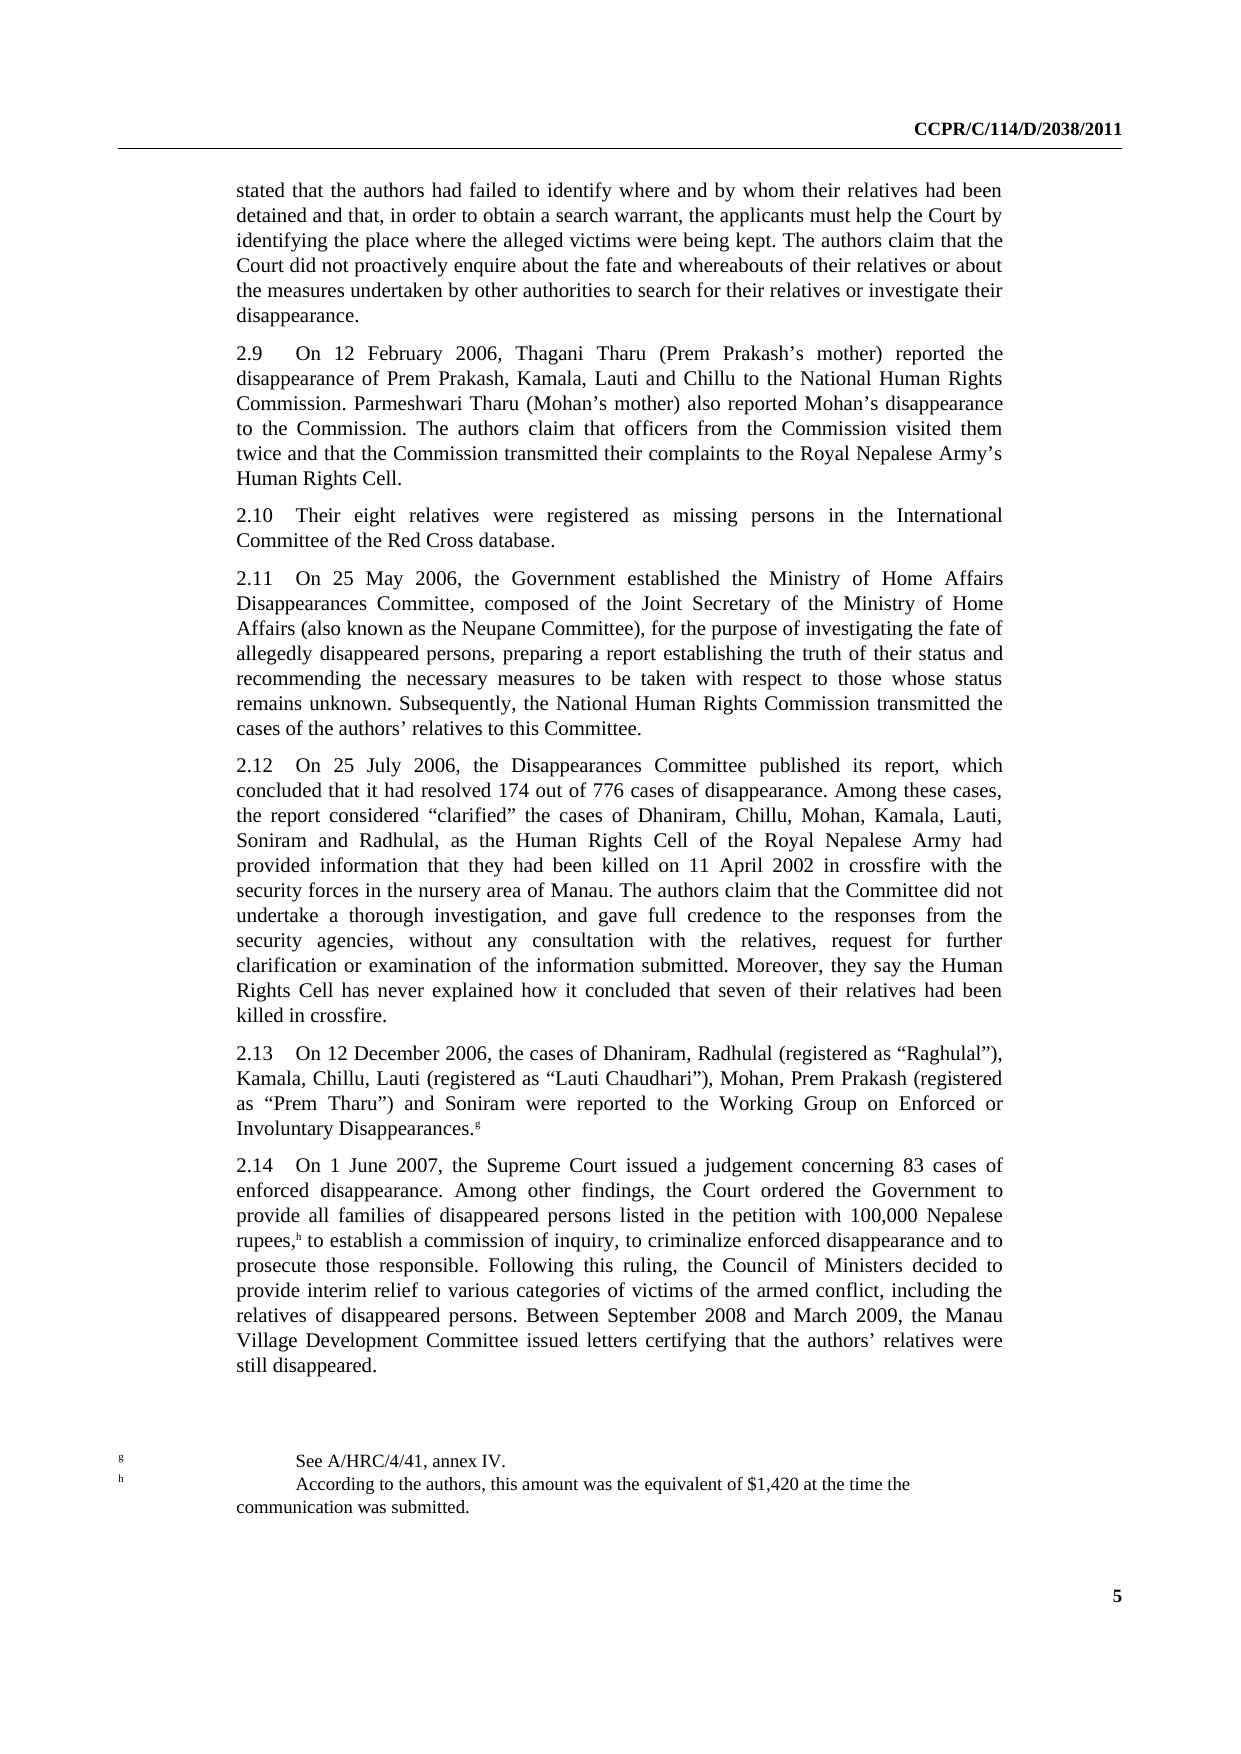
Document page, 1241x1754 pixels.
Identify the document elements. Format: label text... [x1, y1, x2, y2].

text 2.10 Their eight relatives were registered as missing persons in the International Committee of the Red Cross database. [236, 502, 1004, 552]
text 2.11 On 25 May 2006, the Government established the Ministry of Home Affairs Disappearances Committee, composed of the Joint Secretary of the Ministry of Home Affairs (also known as the Neupane Committee), for the purpose of investigating the fate of allegedly disappeared persons, preparing a report establishing the truth of their status and recommending the necessary measures to be taken with respect to those whose status remains unknown. Subsequently, the National Human Rights Commission transmitted the cases of the authors’ relatives to this Committee. [236, 565, 1004, 740]
text 2.12 On 25 July 2006, the Disappearances Committee published its report, which concluded that it had resolved 174 out of 776 cases of disappearance. Among these cases, the report considered “clarified” the cases of Dhaniram, Chillu, Mohan, Kamala, Lauti, Soniram and Radhulal, as the Human Rights Cell of the Royal Nepalese Army had provided information that they had been killed on 11 April 2002 in crossfire with the security forces in the nursery area of Manau. The authors claim that the Committee did not undertake a thorough investigation, and gave full credence to the responses from the security agencies, without any consultation with the relatives, request for further clarification or examination of the information submitted. Moreover, they say the Human Rights Cell has never explained how it concluded that seven of their relatives had been killed in crossfire. [236, 752, 1004, 1027]
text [236, 177, 1004, 327]
text 2.14 On 1 June 2007, the Supreme Court issued a judgement concerning 83 cases of enforced disappearance. Among other findings, the Court ordered the Government to provide all families of disappeared persons listed in the petition with 100,000 Nepalese rupees, to establish a commission of inquiry, to criminalize enforced disappearance and to prosecute those responsible. Following this ruling, the Council of Ministers decided to provide interim relief to various categories of victims of the armed conflict, including the relatives of disappeared persons. Between September 2008 and March 2009, the Manau Village Development Committee issued letters certifying that the authors’ relatives were still disappeared. [236, 1152, 1004, 1377]
text 2.13 On 12 December 2006, the cases of Dhaniram, Radhulal (registered as “Raghulal”), Kamala, Chillu, Lauti (registered as “Lauti Chaudhari”), Mohan, Prem Prakash (registered as “Prem Tharu”) and Soniram were reported to the Working Group on Enforced or Involuntary Disappearances. [236, 1040, 1004, 1140]
text 2.9 On 12 February 2006, Thagani Tharu (Prem Prakash’s mother) reported the disappearance of Prem Prakash, Kamala, Lauti and Chillu to the National Human Rights Commission. Parmeshwari Tharu (Mohan’s mother) also reported Mohan’s disappearance to the Commission. The authors claim that officers from the Commission visited them twice and that the Commission transmitted their complaints to the Royal Nepalese Army’s Human Rights Cell. [236, 340, 1004, 490]
